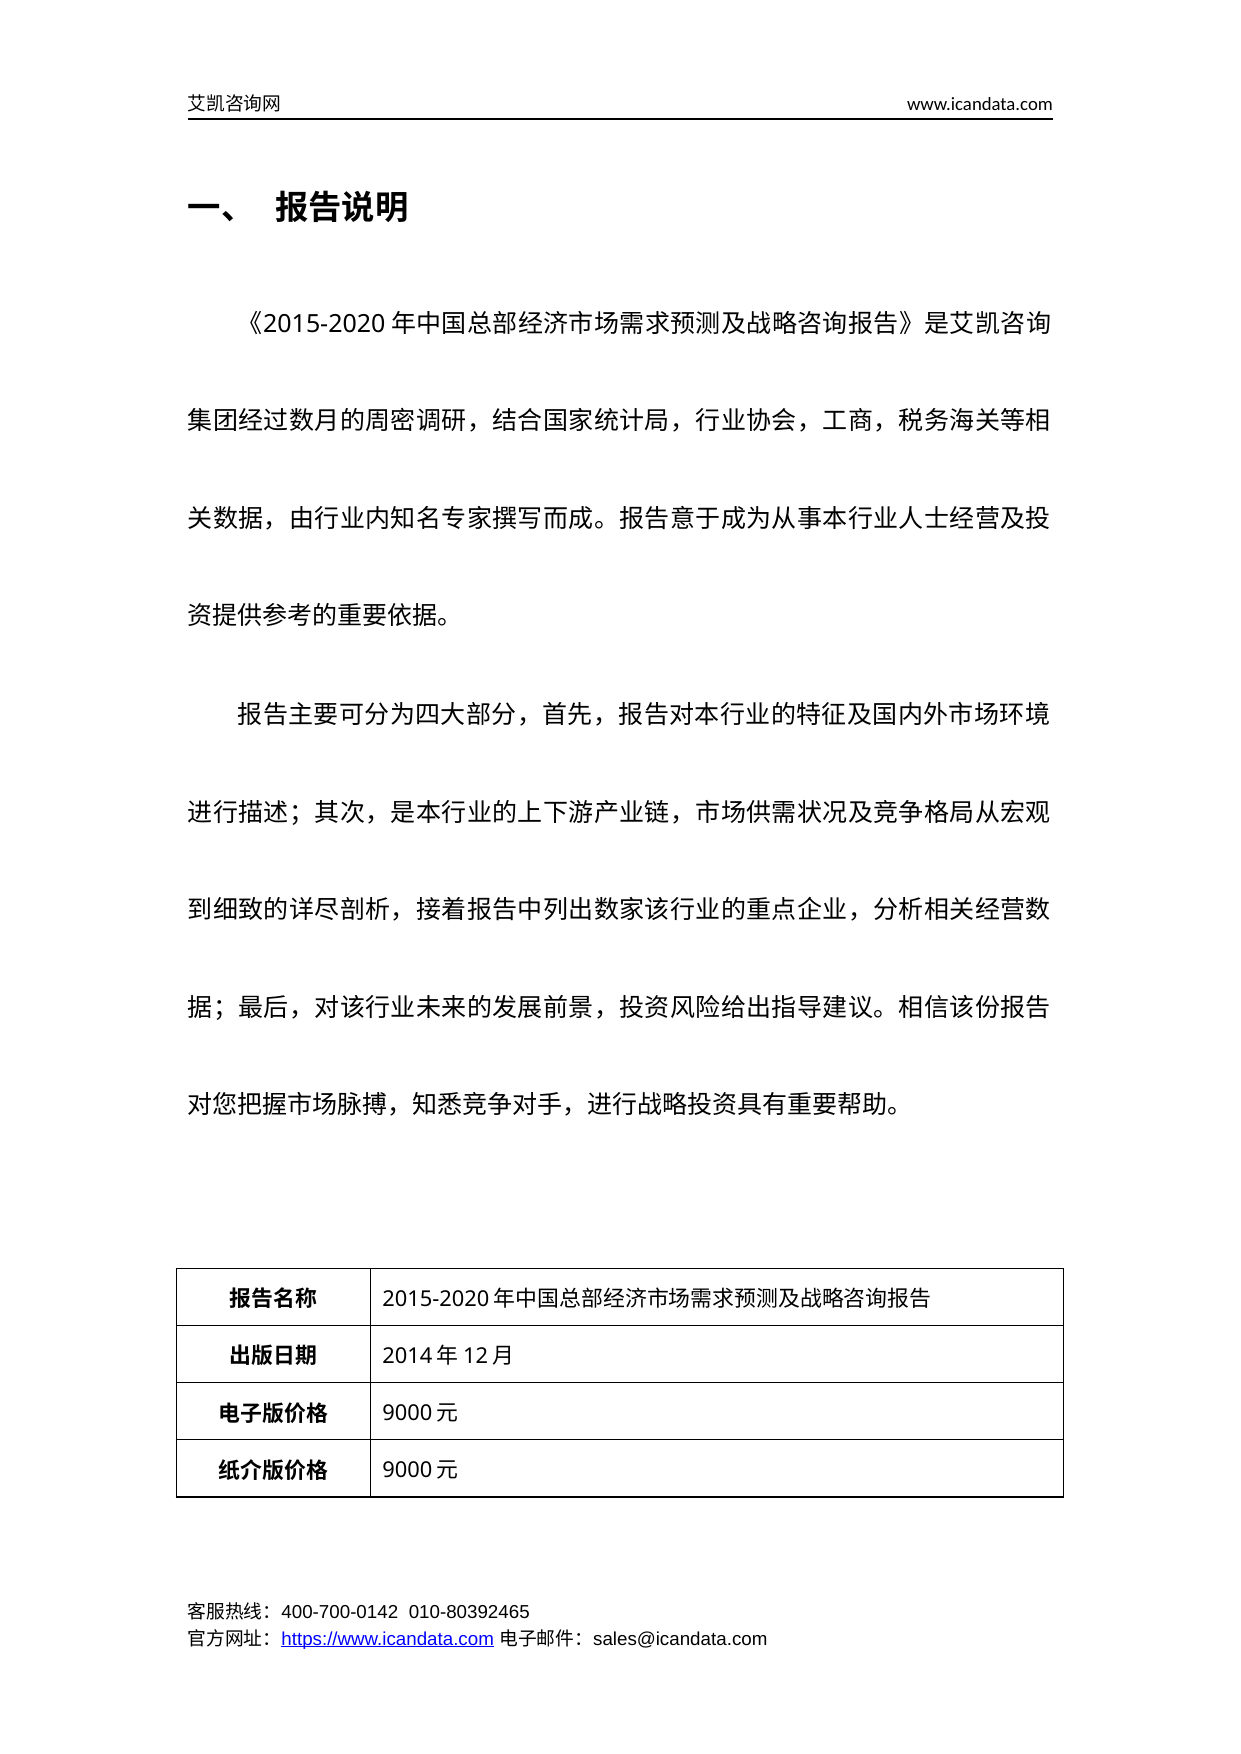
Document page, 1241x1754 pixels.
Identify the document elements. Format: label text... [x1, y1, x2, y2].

text 报告主要可分为四大部分，首先，报告对本行业的特征及国内外市场环境进行描述；其次，是本行业的上下游产业链，市场供需状况及竞争格局从宏观到细致的详尽剖析，接着报告中列出数家该行业的重点企业，分析相关经营数据；最后，对该行业未来的发展前景，投资风险给出指导建议。相信该份报告对您把握市场脉搏，知悉竞争对手，进行战略投资具有重要帮助。 [187, 681, 1053, 1136]
table_cell 电子版价格 [177, 1383, 370, 1439]
table_cell 9000元 [371, 1383, 1063, 1439]
table_header 2015-2020年中国总部经济市场需求预测及战略咨询报告 [371, 1269, 1063, 1325]
subtitle 报告说明 [187, 172, 1053, 237]
table_header 报告名称 [177, 1269, 370, 1325]
text 《2015-2020年中国总部经济市场需求预测及战略咨询报告》是艾凯咨询集团经过数月的周密调研，结合国家统计局，行业协会，工商，税务海关等相关数据，由行业内知名专家撰写而成。报告意于成为从事本行业人士经营及投资提供参考的重要依据。 [187, 289, 1053, 646]
table_cell 2014年12月 [371, 1326, 1063, 1382]
table_cell 9000元 [371, 1440, 1063, 1496]
table_cell 出版日期 [177, 1326, 370, 1382]
table_cell 纸介版价格 [177, 1440, 370, 1496]
